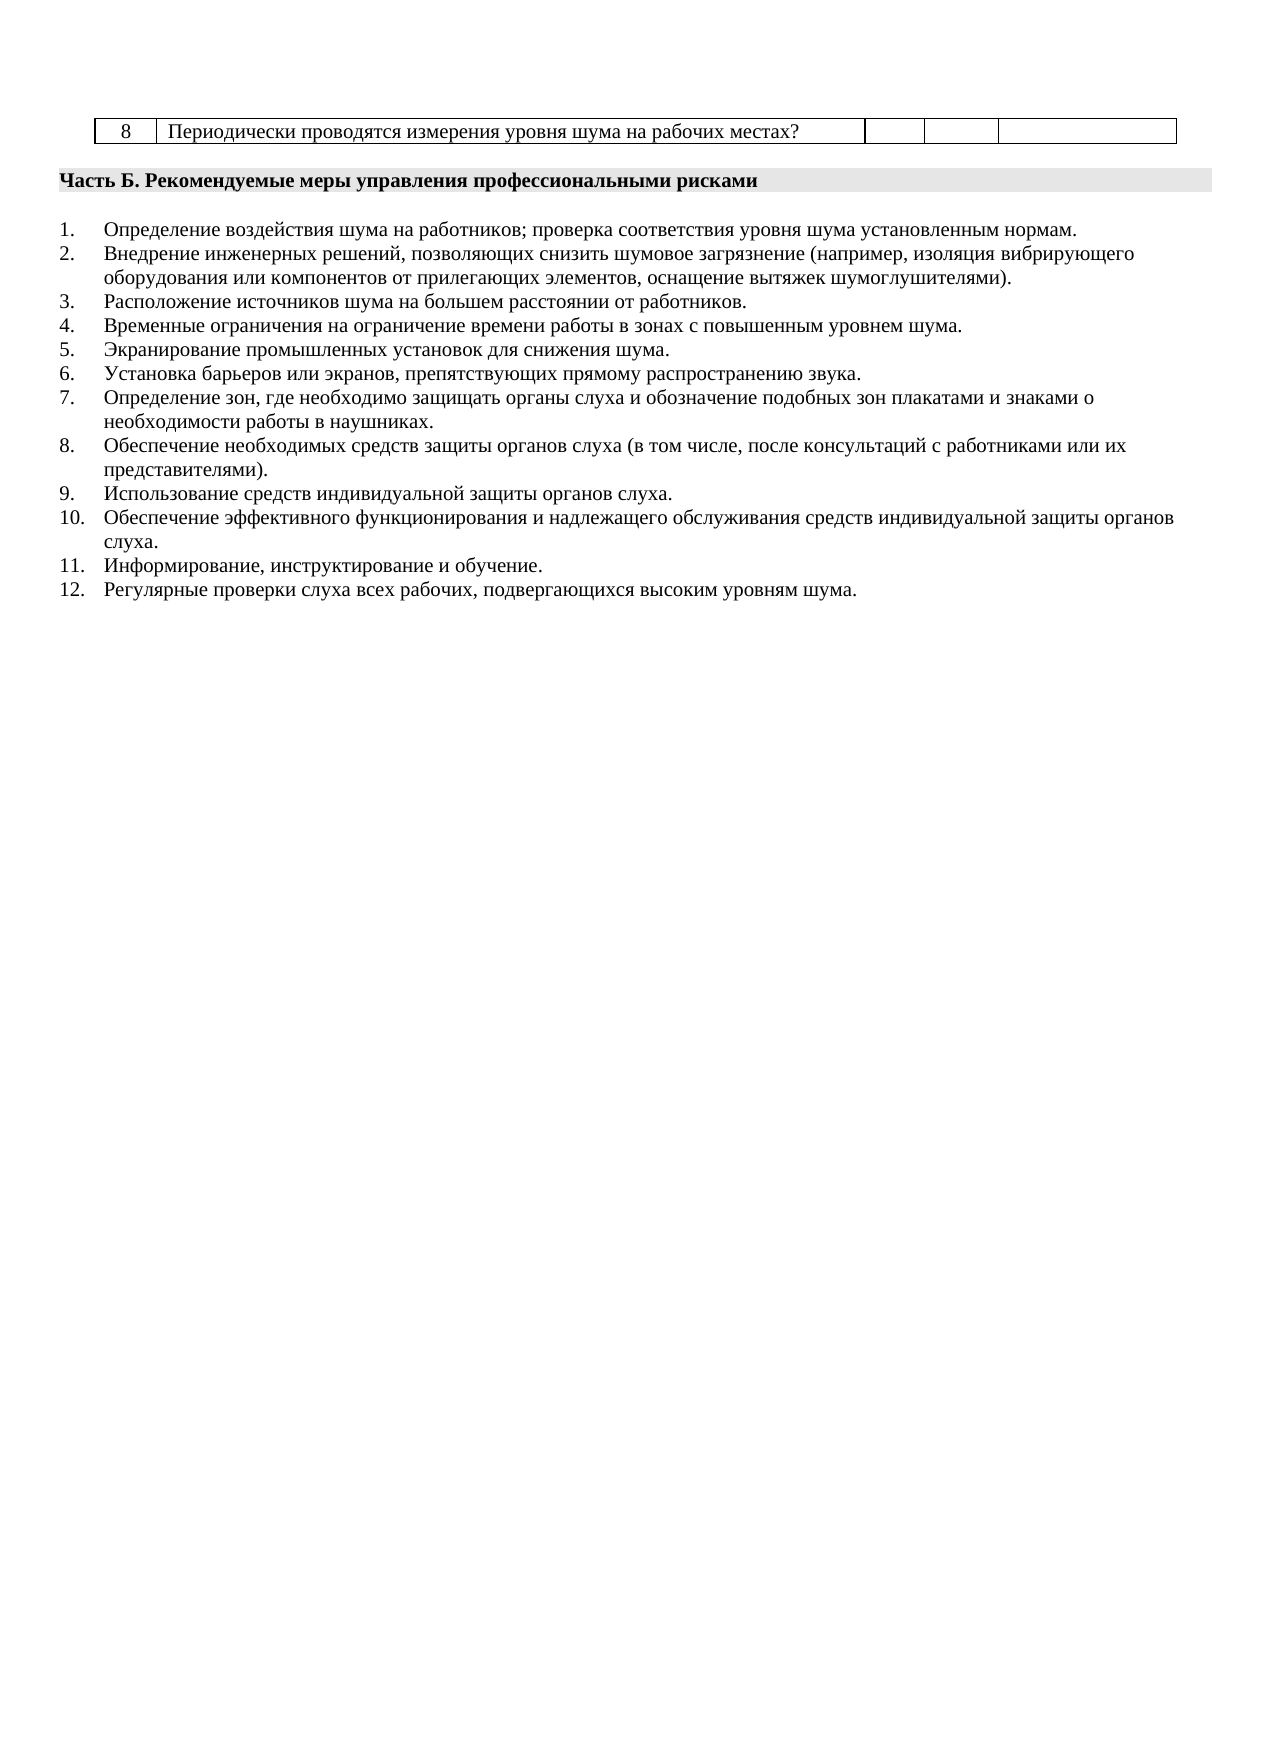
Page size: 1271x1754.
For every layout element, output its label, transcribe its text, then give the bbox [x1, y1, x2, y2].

list Регулярные проверки слуха всех рабочих, подвергающихся высоким уровням шума. [59, 577, 1212, 601]
text Часть Б. Рекомендуемые меры управления профессиональными рисками [59, 168, 1212, 192]
list Обеспечение эффективного функционирования и надлежащего обслуживания средств индивидуальной защиты органов слуха. [59, 505, 1212, 553]
table_cell Периодически проводятся измерения уровня шума на рабочих местах? [157, 119, 864, 143]
list Использование средств индивидуальной защиты органов слуха. [59, 481, 1212, 505]
list Определение воздействия шума на работников; проверка соответствия уровня шума установленным нормам. [59, 216, 1212, 241]
table_cell [999, 119, 1176, 143]
list Расположение источников шума на большем расстоянии от работников. [59, 289, 1212, 313]
table_cell [866, 119, 924, 143]
list Временные ограничения на ограничение времени работы в зонах с повышенным уровнем шума. [59, 313, 1212, 337]
list Внедрение инженерных решений, позволяющих снизить шумовое загрязнение (например, изоляция вибрирующего оборудования или компонентов от прилегающих элементов, оснащение вытяжек шумоглушителями). [59, 241, 1212, 289]
table_cell 8 [96, 119, 156, 143]
list Информирование, инструктирование и обучение. [59, 553, 1212, 577]
list Установка барьеров или экранов, препятствующих прямому распространению звука. [59, 361, 1212, 385]
table_cell [925, 119, 998, 143]
list Определение зон, где необходимо защищать органы слуха и обозначение подобных зон плакатами и знаками о необходимости работы в наушниках. [59, 385, 1212, 433]
list Экранирование промышленных установок для снижения шума. [59, 337, 1212, 361]
list Обеспечение необходимых средств защиты органов слуха (в том числе, после консультаций с работниками или их представителями). [59, 433, 1212, 481]
